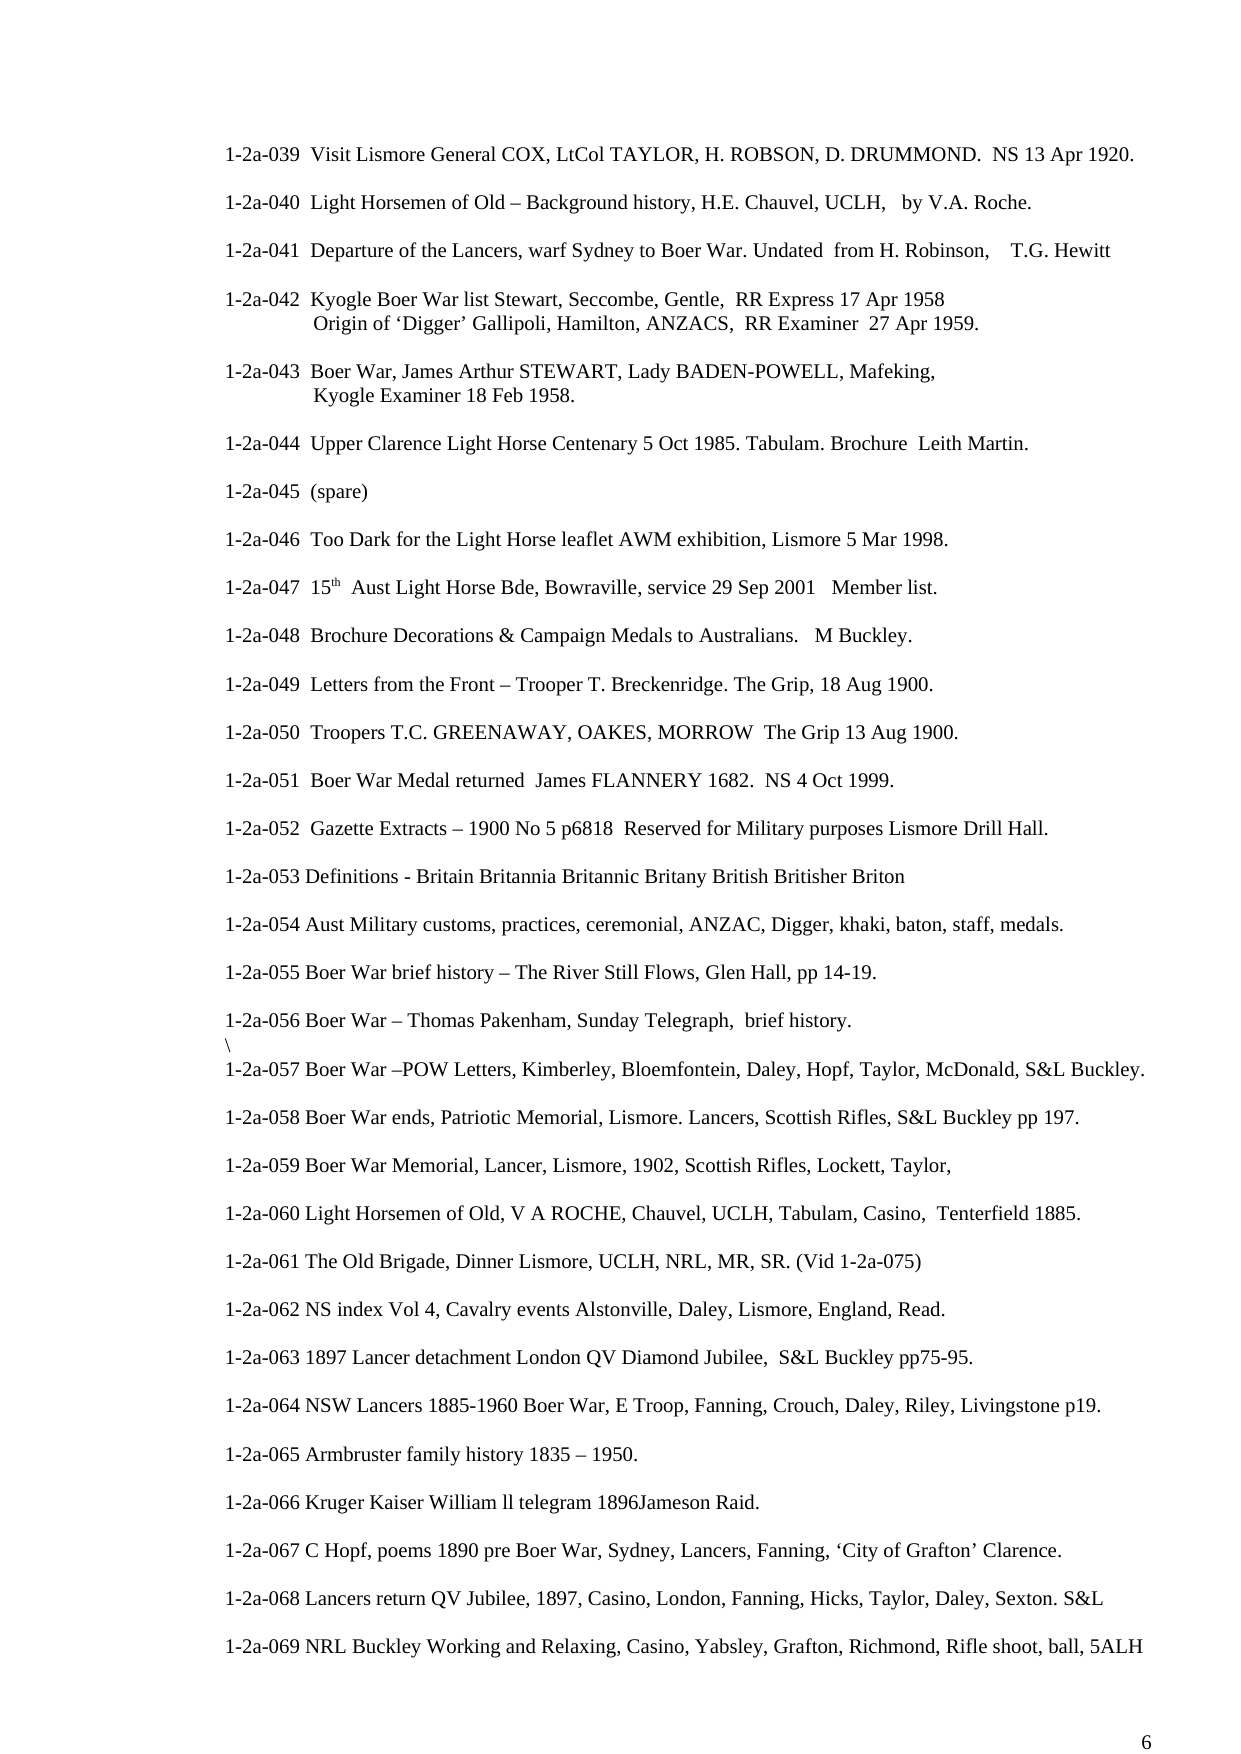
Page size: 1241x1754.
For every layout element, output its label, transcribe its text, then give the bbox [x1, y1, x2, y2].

text 1-2a-045 (spare) [224, 479, 1152, 503]
text 1-2a-060 Light Horsemen of Old, V A ROCHE, Chauvel, UCLH, Tabulam, Casino, Tenterfield 1885. [224, 1201, 1152, 1225]
text 1-2a-058 Boer War ends, Patriotic Memorial, Lismore. Lancers, Scottish Rifles, S&L Buckley pp 197. [224, 1105, 1152, 1129]
text 1-2a-053 Definitions - Britain Britannia Britannic Britany British Britisher Briton [224, 864, 1152, 888]
text 1-2a-039 Visit Lismore General COX, LtCol TAYLOR, H. ROBSON, D. DRUMMOND. NS 13 Apr 1920. [224, 142, 1152, 166]
text Origin of ‘Digger’ Gallipoli, Hamilton, ANZACS, RR Examiner 27 Apr 1959. [224, 311, 1152, 335]
text 1-2a-049 Letters from the Front – Trooper T. Breckenridge. The Grip, 18 Aug 1900. [224, 672, 1152, 696]
text 1-2a-051 Boer War Medal returned James FLANNERY 1682. NS 4 Oct 1999. [224, 768, 1152, 792]
text 1-2a-052 Gazette Extracts – 1900 No 5 p6818 Reserved for Military purposes Lismore Drill Hall. [224, 816, 1152, 840]
text 1-2a-055 Boer War brief history – The River Still Flows, Glen Hall, pp 14-19. [224, 960, 1152, 984]
text 1-2a-046 Too Dark for the Light Horse leaflet AWM exhibition, Lismore 5 Mar 1998. [224, 527, 1152, 551]
text 1-2a-069 NRL Buckley Working and Relaxing, Casino, Yabsley, Grafton, Richmond, Rifle shoot, ball, 5ALH [224, 1634, 1152, 1658]
text 1-2a-057 Boer War –POW Letters, Kimberley, Bloemfontein, Daley, Hopf, Taylor, McDonald, S&L Buckley. [224, 1057, 1152, 1081]
text 1-2a-043 Boer War, James Arthur STEWART, Lady BADEN-POWELL, Mafeking, [224, 359, 1152, 383]
text 1-2a-067 C Hopf, poems 1890 pre Boer War, Sydney, Lancers, Fanning, ‘City of Grafton’ Clarence. [224, 1538, 1152, 1562]
text 1-2a-065 Armbruster family history 1835 – 1950. [224, 1442, 1152, 1466]
text 1-2a-061 The Old Brigade, Dinner Lismore, UCLH, NRL, MR, SR. (Vid 1-2a-075) [224, 1249, 1152, 1273]
text Kyogle Examiner 18 Feb 1958. [224, 383, 1152, 407]
text 1-2a-044 Upper Clarence Light Horse Centenary 5 Oct 1985. Tabulam. Brochure Leith Martin. [224, 431, 1152, 455]
text 1-2a-062 NS index Vol 4, Cavalry events Alstonville, Daley, Lismore, England, Read. [224, 1297, 1152, 1321]
text 1-2a-041 Departure of the Lancers, warf Sydney to Boer War. Undated from H. Robinson, T.G. Hewitt [224, 238, 1152, 262]
text 1-2a-040 Light Horsemen of Old – Background history, H.E. Chauvel, UCLH, by V.A. Roche. [224, 190, 1152, 214]
text \ [224, 1032, 1152, 1057]
text 1-2a-063 1897 Lancer detachment London QV Diamond Jubilee, S&L Buckley pp75-95. [224, 1345, 1152, 1369]
text 1-2a-050 Troopers T.C. GREENAWAY, OAKES, MORROW The Grip 13 Aug 1900. [224, 720, 1152, 744]
text 1-2a-056 Boer War – Thomas Pakenham, Sunday Telegraph, brief history. [224, 1008, 1152, 1032]
text 1-2a-054 Aust Military customs, practices, ceremonial, ANZAC, Digger, khaki, baton, staff, medals. [224, 912, 1152, 936]
text 1-2a-048 Brochure Decorations & Campaign Medals to Australians. M Buckley. [224, 623, 1152, 647]
text 1-2a-064 NSW Lancers 1885-1960 Boer War, E Troop, Fanning, Crouch, Daley, Riley, Livingstone p19. [224, 1393, 1152, 1417]
text 1-2a-059 Boer War Memorial, Lancer, Lismore, 1902, Scottish Rifles, Lockett, Taylor, [224, 1153, 1152, 1177]
text 1-2a-047 15th Aust Light Horse Bde, Bowraville, service 29 Sep 2001 Member list. [224, 575, 1152, 599]
text 1-2a-066 Kruger Kaiser William ll telegram 1896Jameson Raid. [224, 1490, 1152, 1514]
text 1-2a-042 Kyogle Boer War list Stewart, Seccombe, Gentle, RR Express 17 Apr 1958 [224, 287, 1152, 311]
text 1-2a-068 Lancers return QV Jubilee, 1897, Casino, London, Fanning, Hicks, Taylor, Daley, Sexton. S&L [224, 1586, 1152, 1610]
